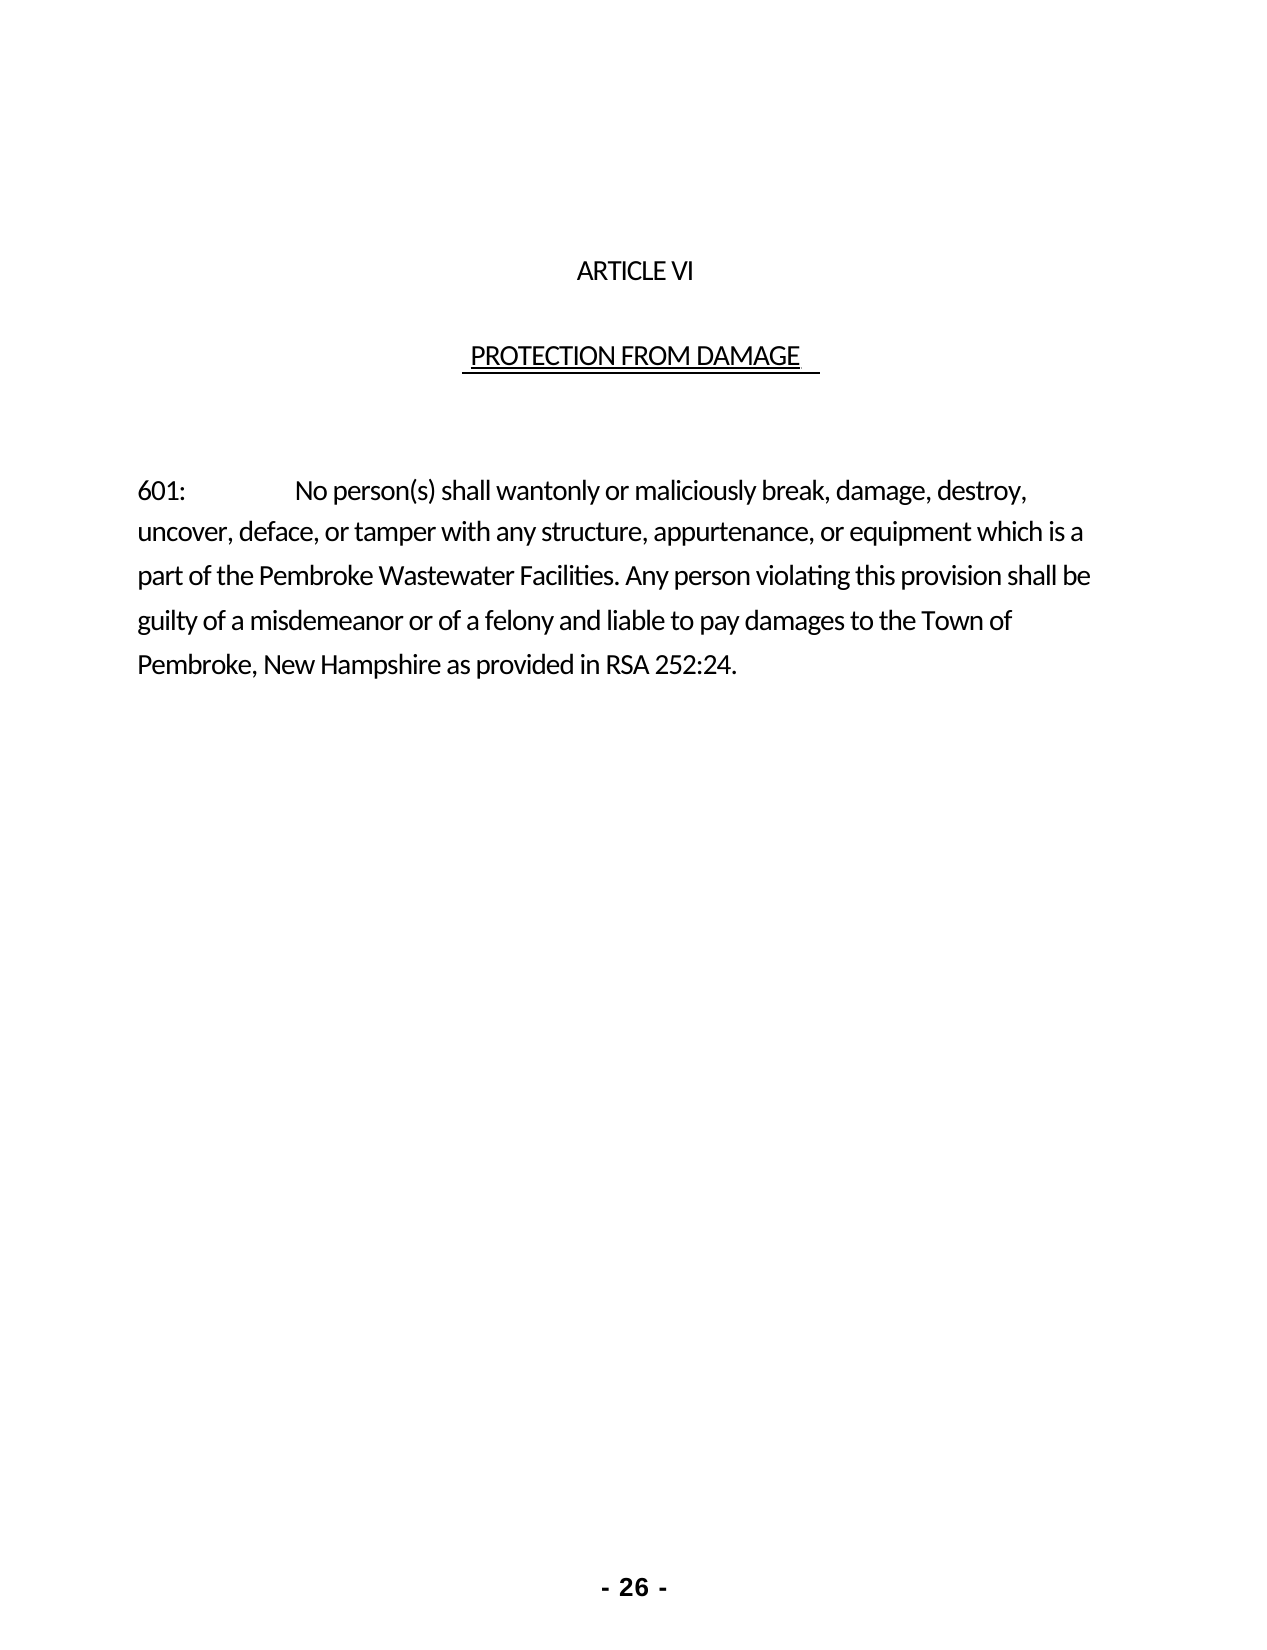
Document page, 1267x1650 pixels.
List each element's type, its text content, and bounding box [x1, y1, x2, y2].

text PROTECTION FROM DAMAGE [129, 346, 1142, 370]
text 601: No person(s) shall wantonly or maliciously break, damage, destroy, [137, 477, 1142, 506]
text uncover, deface, or tamper with any structure, appurtenance, or equipment which is a part of the Pembroke Wastewater Facilities. Any person violating this provision shall be guilty of a misdemeanor or of a felony and liable to pay damages to the Town of Pembroke, New Hampshire as provided in RSA 252:24. [137, 506, 1127, 683]
text ARTICLE VI [129, 257, 1142, 286]
